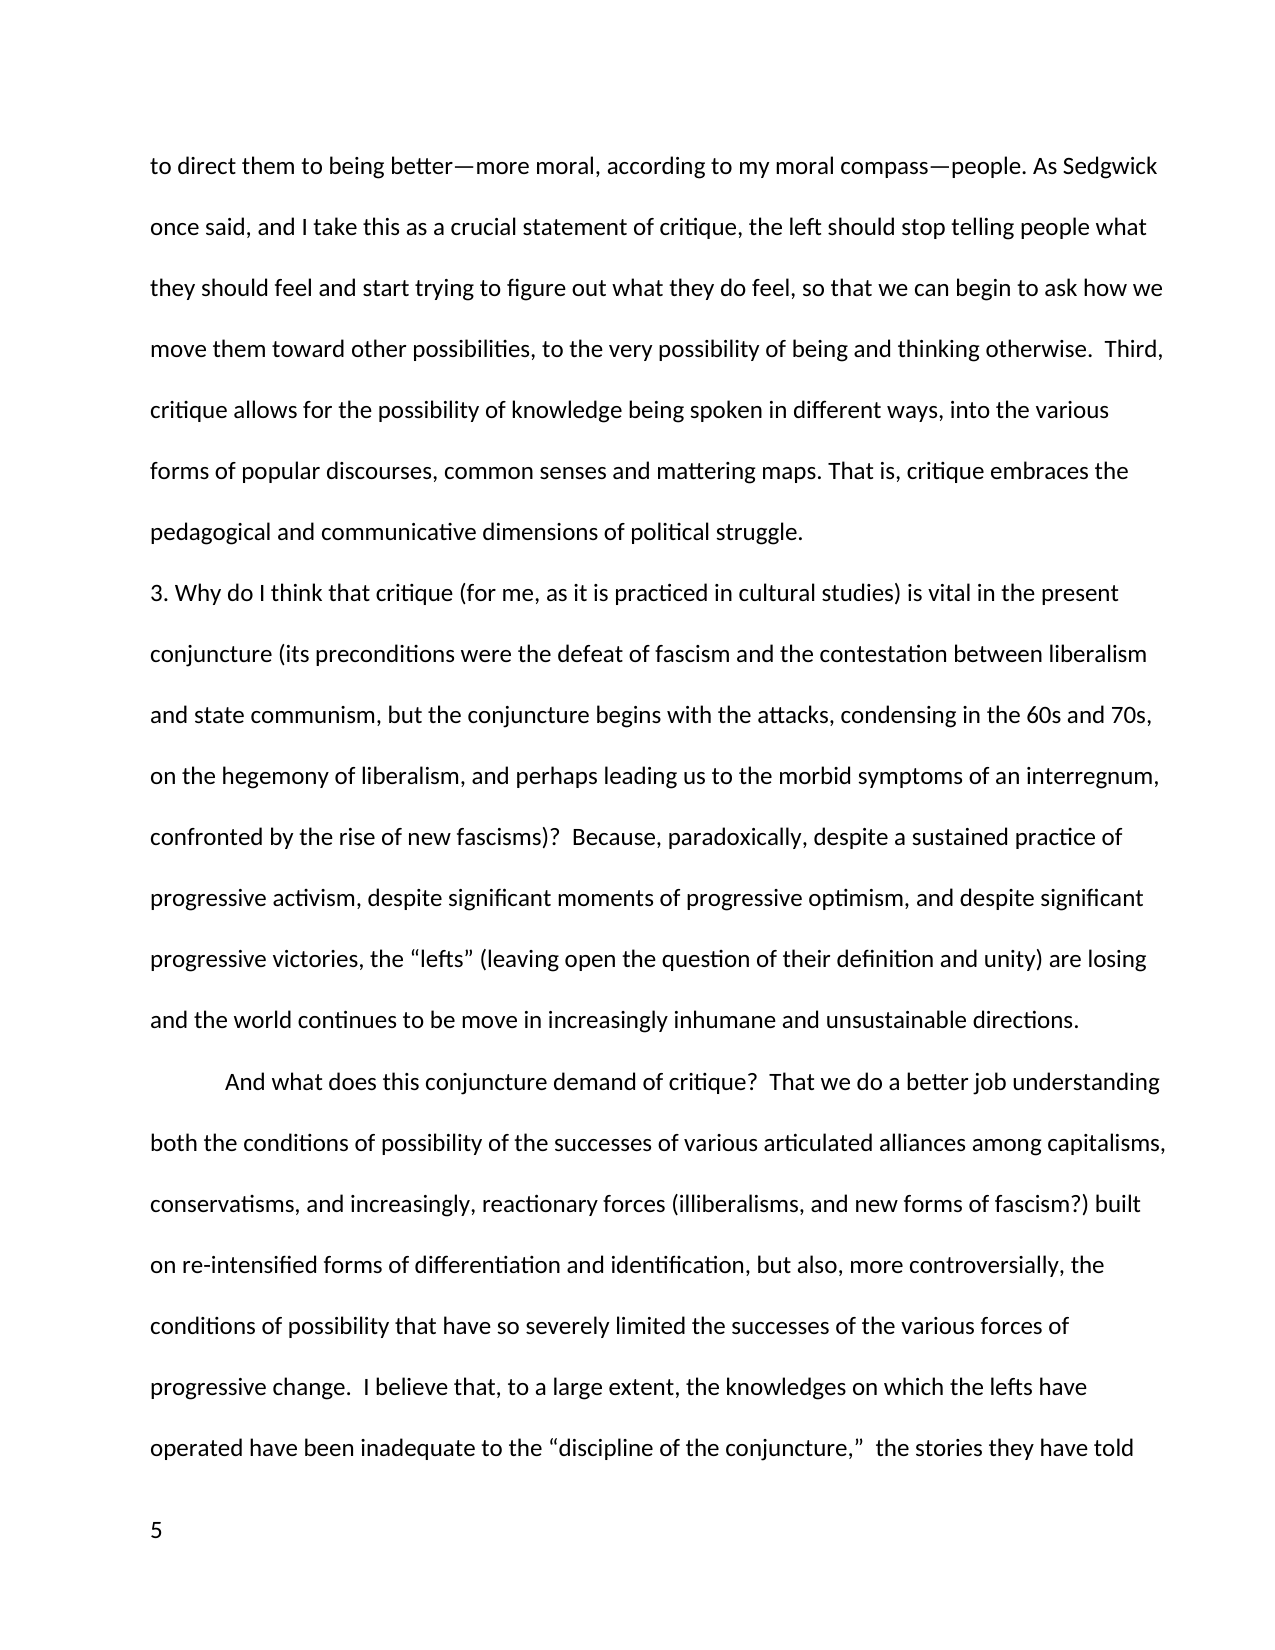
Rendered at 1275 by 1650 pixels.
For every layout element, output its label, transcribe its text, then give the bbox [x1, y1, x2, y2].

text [150, 1066, 1172, 1462]
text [150, 150, 1172, 547]
text 3. Why do I think that critique (for me, as it is practiced in cultural studies) is vital in the present conjuncture (its preconditions were the defeat of fascism and the contestation between liberalism and state communism, but the conjuncture begins with the attacks, condensing in the 60s and 70s, on the hegemony of liberalism, and perhaps leading us to the morbid symptoms of an interregnum, confronted by the rise of new fascisms)? Because, paradoxically, despite a sustained practice of progressive activism, despite significant moments of progressive optimism, and despite significant progressive victories, the “lefts” (leaving open the question of their definition and unity) are losing and the world continues to be move in increasingly inhumane and unsustainable directions. [150, 577, 1172, 1035]
